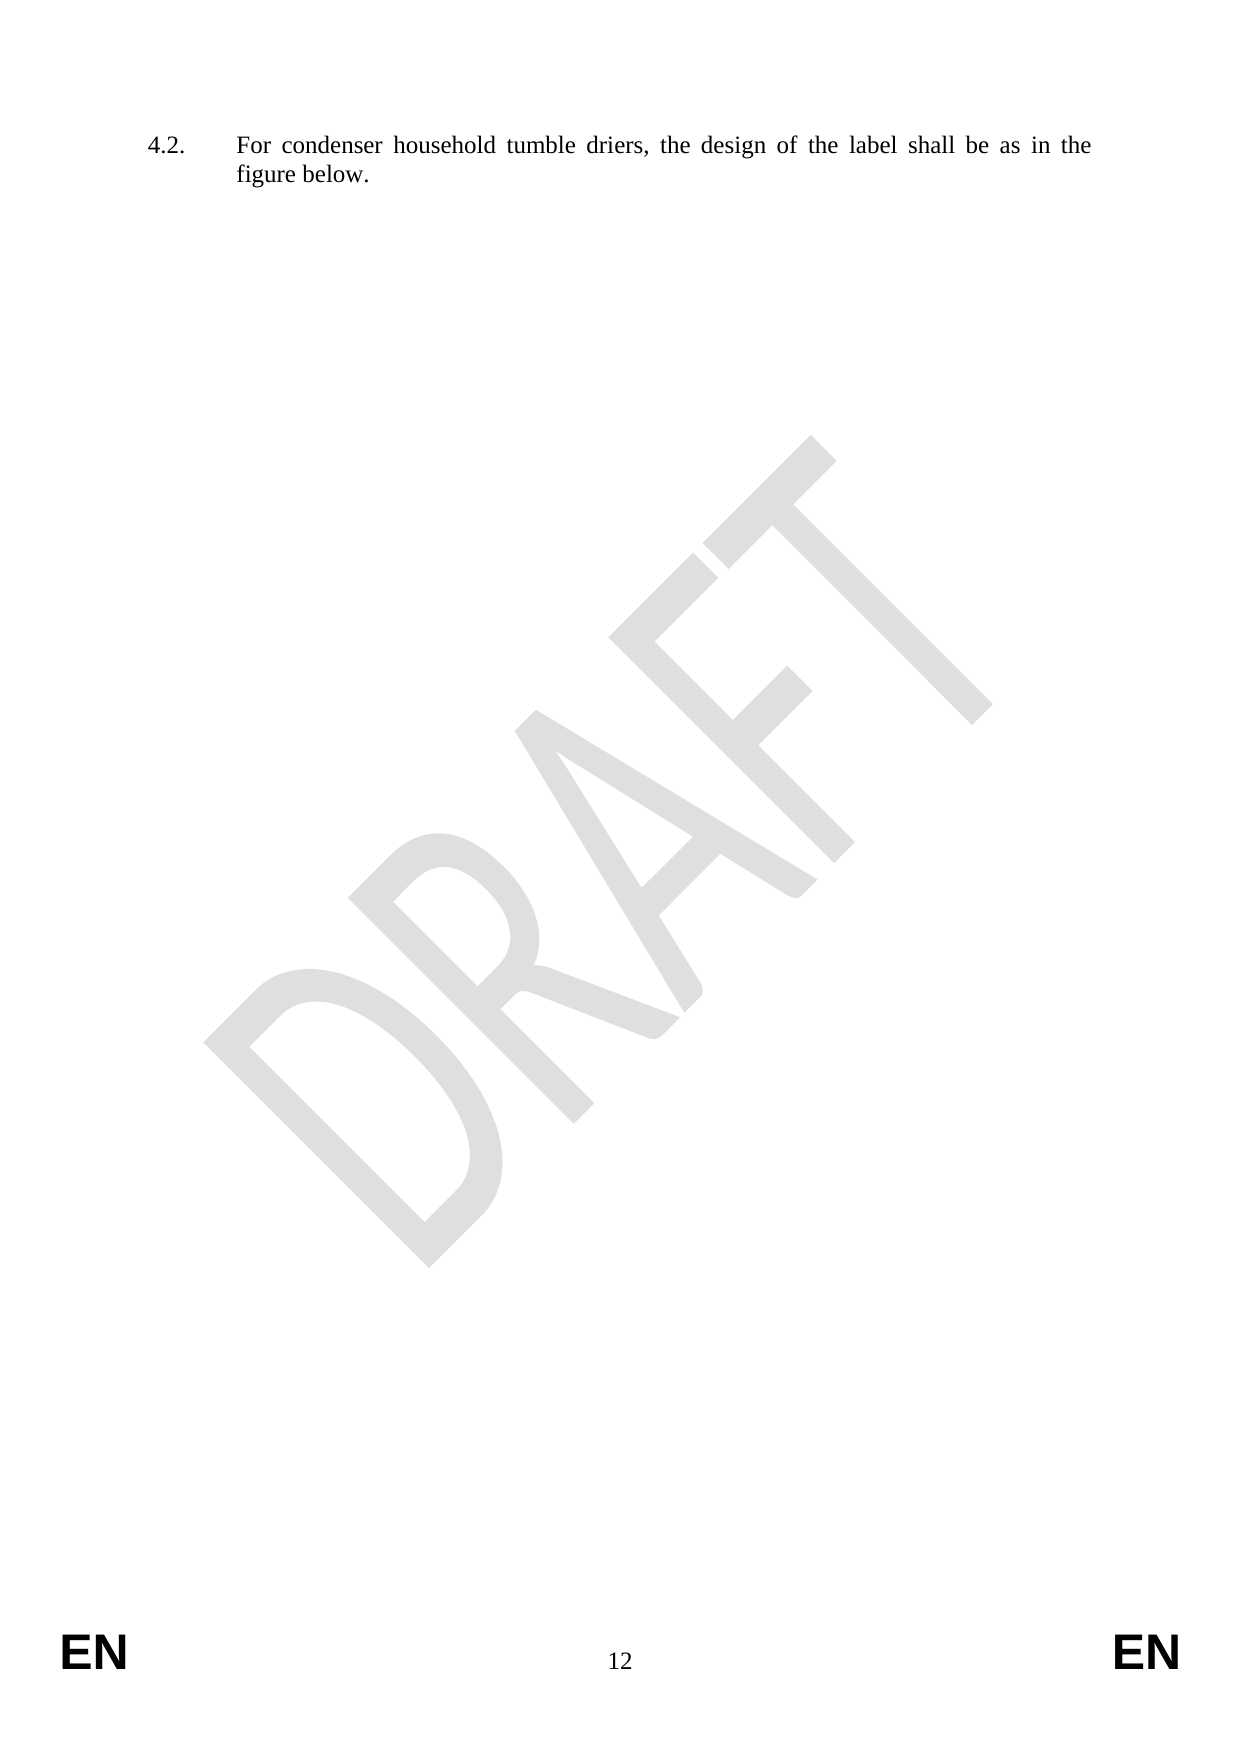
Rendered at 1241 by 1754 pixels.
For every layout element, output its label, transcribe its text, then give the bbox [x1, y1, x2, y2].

text For condenser household tumble driers, the design of the label shall be as in the figure below. [148, 131, 1093, 188]
